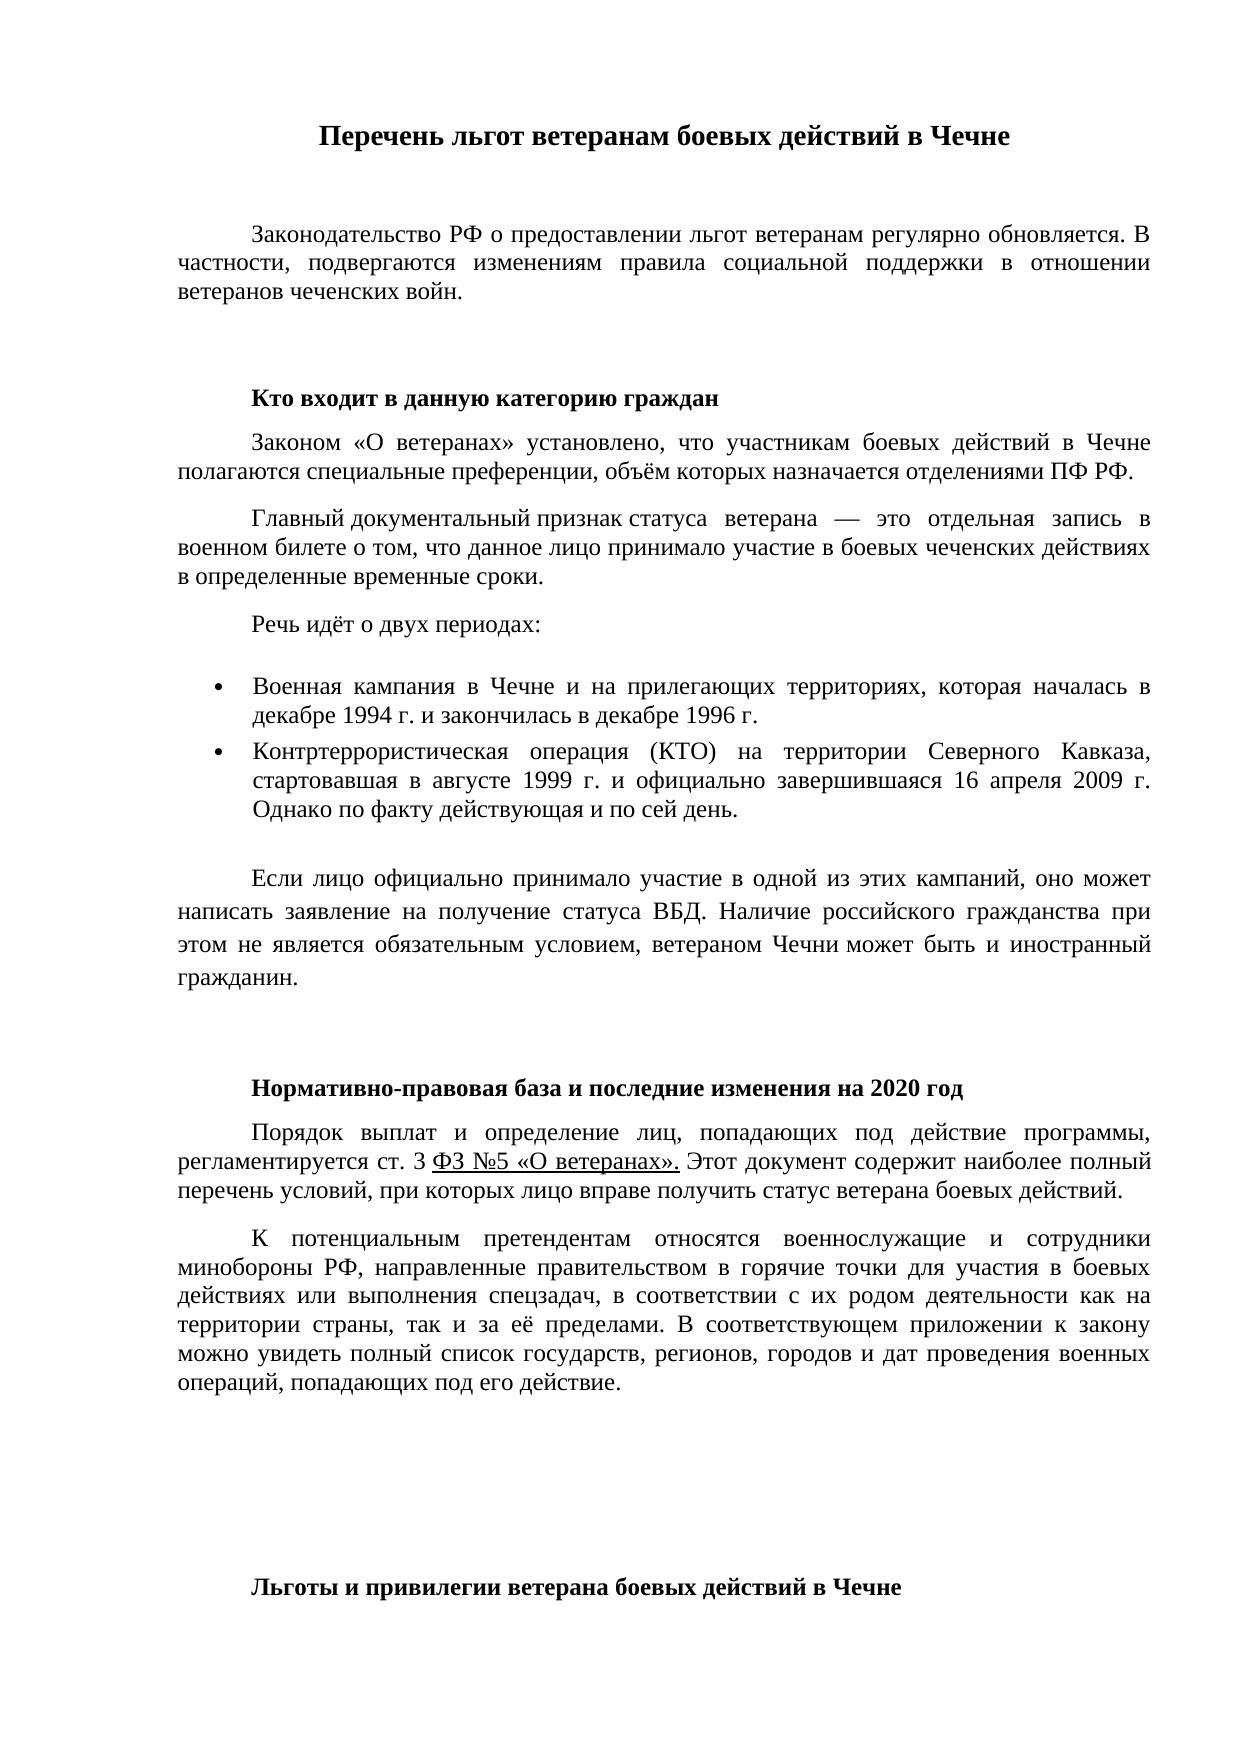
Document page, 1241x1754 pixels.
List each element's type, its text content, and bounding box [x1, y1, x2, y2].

text Законом «О ветеранах» установлено, что участникам боевых действий в Чечне полагаются специальные преференции, объём которых назначается отделениями ПФ РФ. [177, 427, 1152, 484]
subtitle Нормативно-правовая база и последние изменения на 2020 год [177, 1073, 1152, 1102]
text К потенциальным претендентам относятся военнослужащие и сотрудники минобороны РФ, направленные правительством в горячие точки для участия в боевых действиях или выполнения спецзадач, в соответствии с их родом деятельности как на территории страны, так и за её пределами. В соответствующем приложении к закону можно увидеть полный список государств, регионов, городов и дат проведения военных операций, попадающих под его действие. [177, 1223, 1152, 1395]
text Законодательство РФ о предоставлении льгот ветеранам регулярно обновляется. В частности, подвергаются изменениям правила социальной поддержки в отношении ветеранов чеченских войн. [177, 219, 1152, 305]
subtitle Кто входит в данную категорию граждан [177, 383, 1152, 412]
list Военная кампания в Чечне и на прилегающих территориях, которая началась в декабре 1994 г. и закончилась в декабре 1996 г. [215, 671, 1152, 728]
text Порядок выплат и определение лиц, попадающих под действие программы, регламентируется ст. 3 ФЗ №5 «О ветеранах». Этот документ содержит наиболее полный перечень условий, при которых лицо вправе получить статус ветерана боевых действий. [177, 1117, 1152, 1204]
text Перечень льгот ветеранам боевых действий в Чечне [177, 118, 1152, 152]
text Если лицо официально принимало участие в одной из этих кампаний, оно может написать заявление на получение статуса ВБД. Наличие российского гражданства при этом не является обязательным условием, ветераном Чечни может быть и иностранный гражданин. [177, 863, 1152, 991]
text Речь идёт о двух периодах: [177, 609, 1152, 638]
text Главный документальный признак статуса ветерана — это отдельная запись в военном билете о том, что данное лицо принимало участие в боевых чеченских действиях в определенные временные сроки. [177, 503, 1152, 590]
subtitle Льготы и привилегии ветерана боевых действий в Чечне [177, 1572, 1152, 1601]
list Контртеррористическая операция (КТО) на территории Северного Кавказа, стартовавшая в августе 1999 г. и официально завершившаяся 16 апреля 2009 г. Однако по факту действующая и по сей день. [215, 736, 1152, 823]
